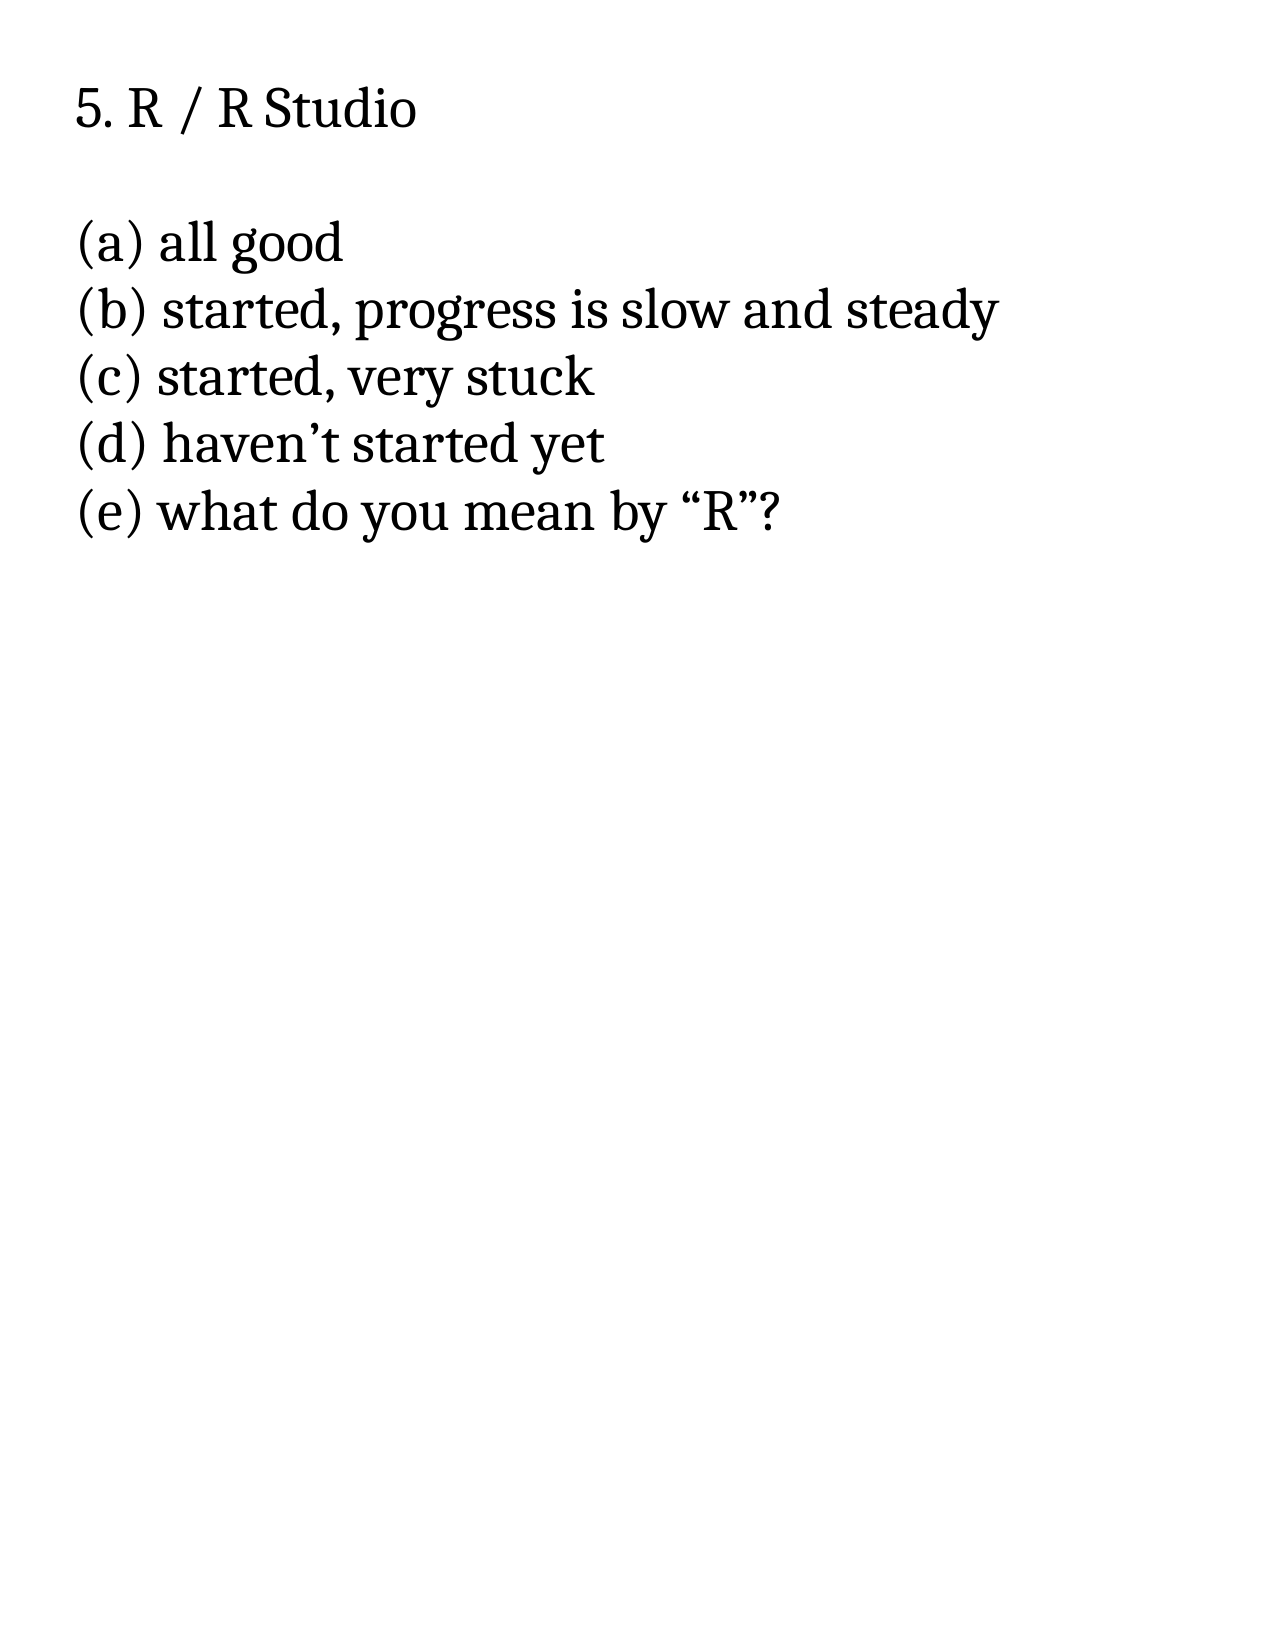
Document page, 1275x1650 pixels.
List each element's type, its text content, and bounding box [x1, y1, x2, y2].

text (e) what do you mean by “R”? [75, 477, 1200, 544]
text (a) all good [75, 209, 1200, 276]
text (c) started, very stuck [75, 343, 1200, 410]
text 5. R / R Studio [75, 75, 1200, 142]
text (d) haven’t started yet [75, 410, 1200, 477]
text (b) started, progress is slow and steady [75, 276, 1200, 343]
